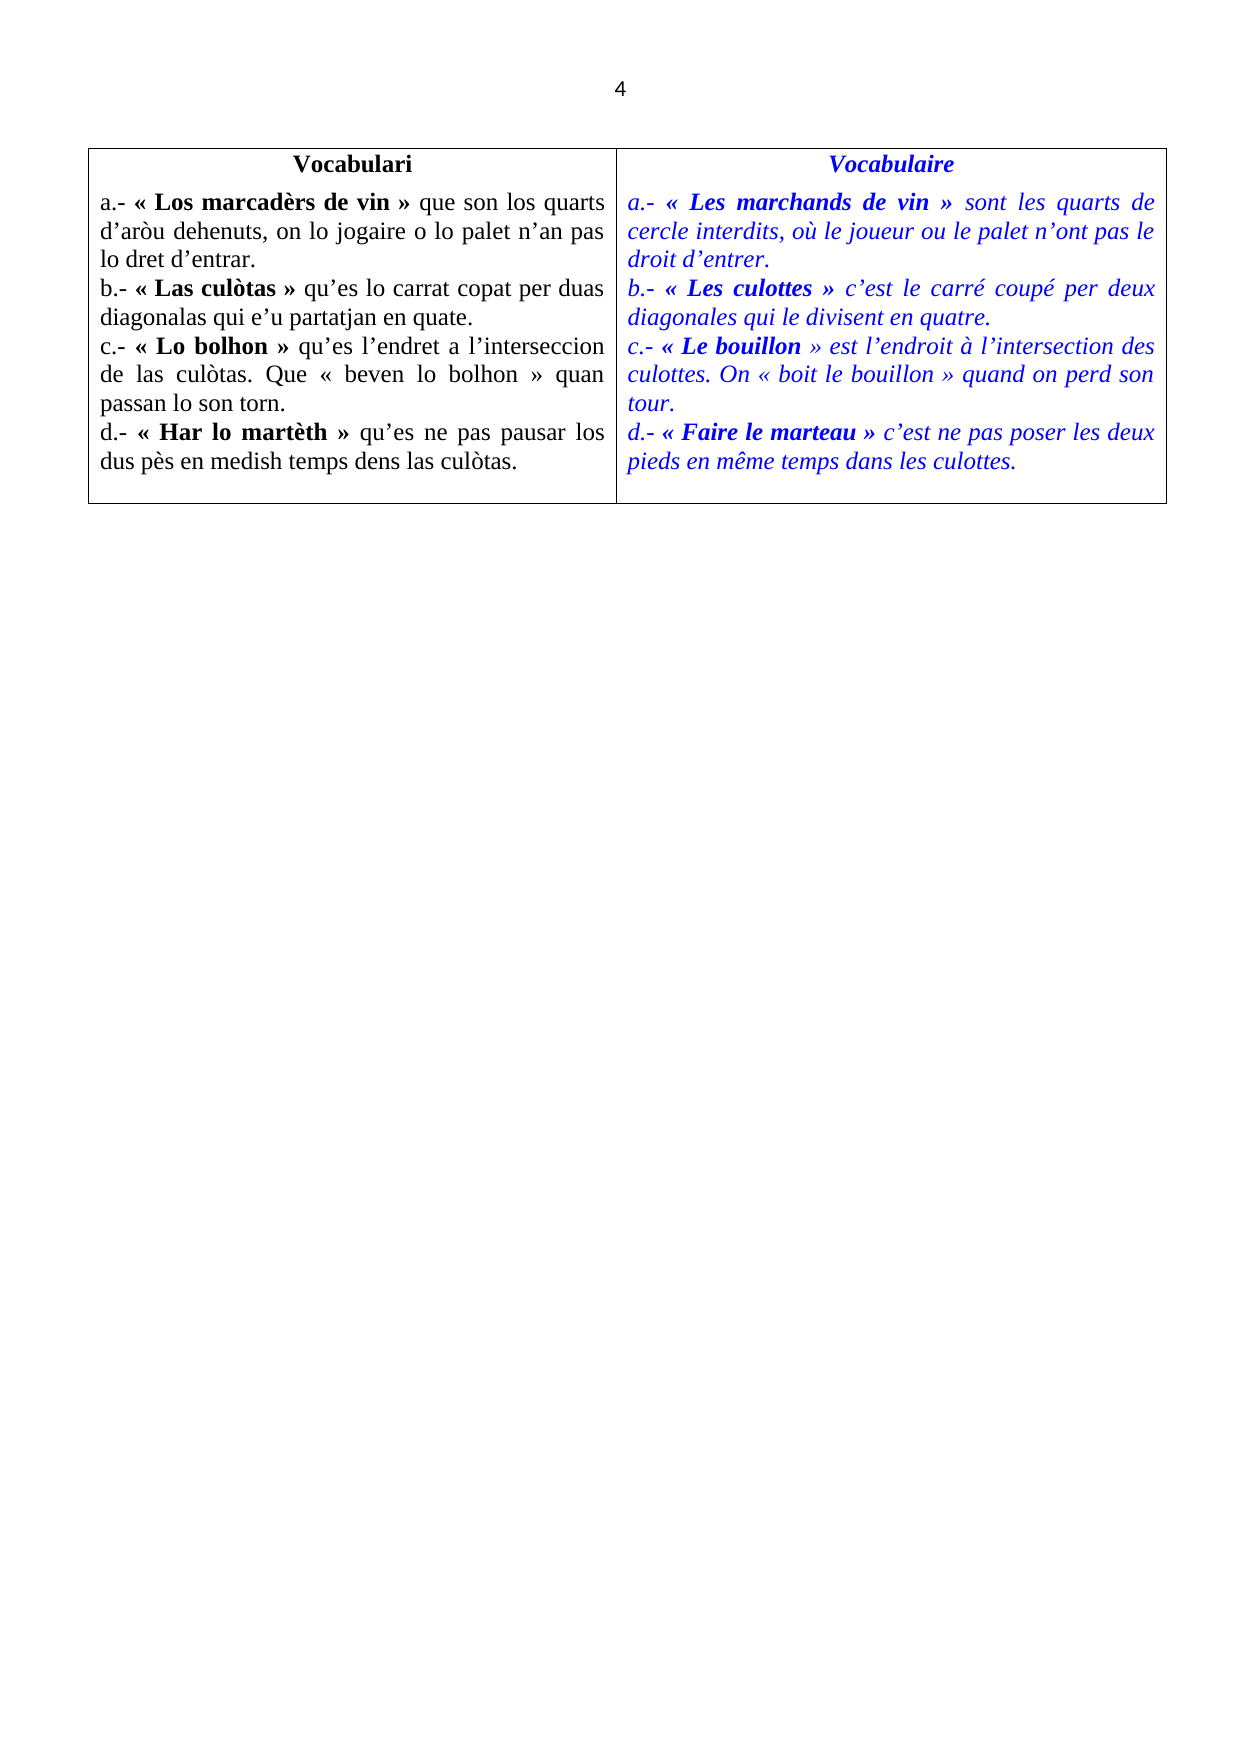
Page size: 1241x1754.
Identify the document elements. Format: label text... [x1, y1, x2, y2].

table_cell Vocabulari a.- « Los marcadèrs de vin » que son los quarts d’aròu dehenuts, on lo jogaire o lo palet n’an pas lo dret d’entrar. b.- « Las culòtas » qu’es lo carrat copat per duas diagonalas qui e’u partatjan en quate. c.- « Lo bolhon » qu’es l’endret a l’interseccion de las culòtas. Que « beven lo bolhon » quan passan lo son torn. d.- « Har lo martèth » qu’es ne pas pausar los dus pès en medish temps dens las culòtas. [89, 149, 616, 502]
table_cell Vocabulaire a.- « Les marchands de vin » sont les quarts de cercle interdits, où le joueur ou le palet n’ont pas le droit d’entrer. b.- « Les culottes » c’est le carré coupé per deux diagonales qui le divisent en quatre. c.- « Le bouillon » est l’endroit à l’intersection des culottes. On « boit le bouillon » quand on perd son tour. d.- « Faire le marteau » c’est ne pas poser les deux pieds en même temps dans les culottes. [617, 149, 1166, 502]
